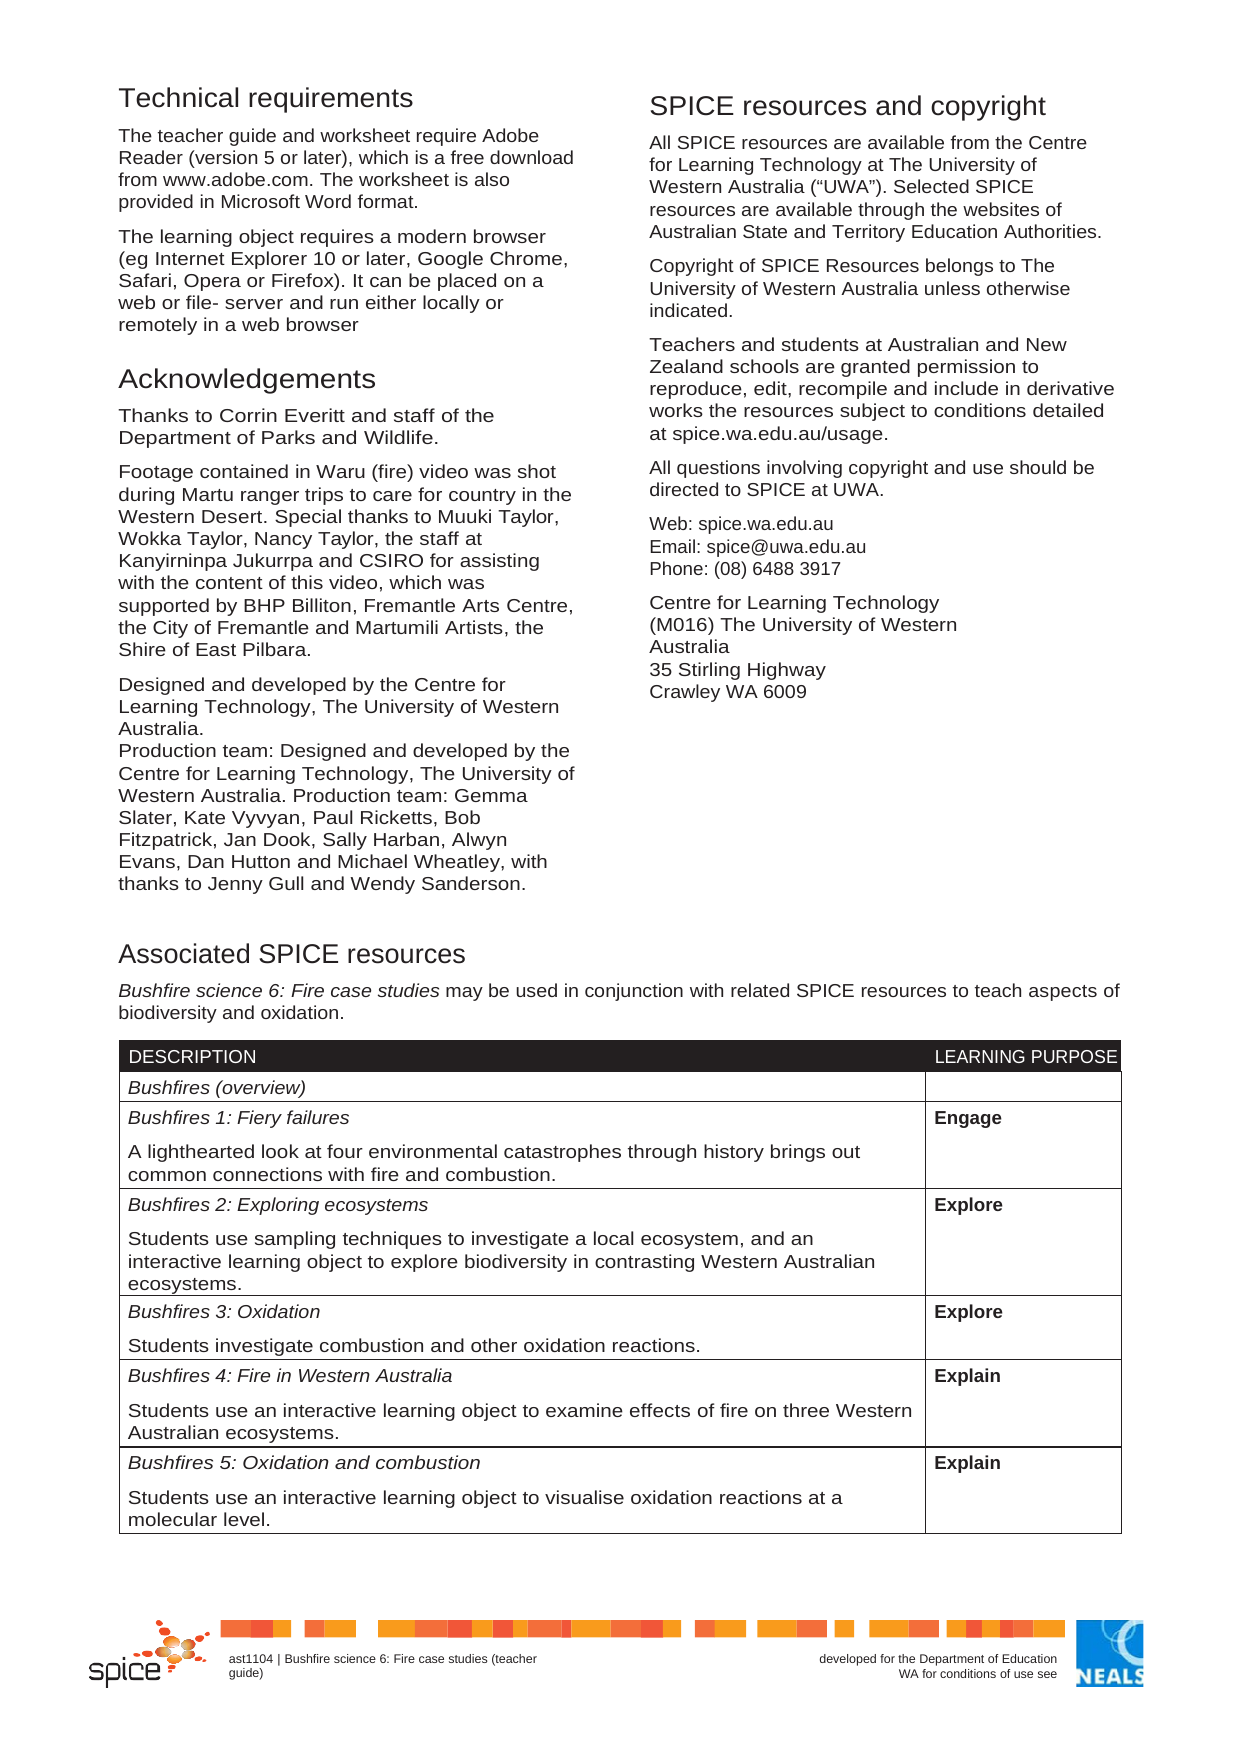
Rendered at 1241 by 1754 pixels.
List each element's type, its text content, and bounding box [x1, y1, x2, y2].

text All questions involving copyright and use should be directed to SPICE at UWA. [649, 457, 1134, 501]
table_cell Bushfires (overview) [120, 1072, 925, 1101]
picture [1076, 1620, 1144, 1687]
text Bushfire science 6: Fire case studies may be used in conjunction with related SPICE resources to teach aspects of biodiversity and oxidation. [118, 980, 1134, 1024]
text 35 Stirling Highway [649, 658, 1134, 680]
table_cell Bushfires 4: Fire in Western Australia Students use an interactive learning object to examine effects of fire on three Western Australian ecosystems. [120, 1360, 925, 1446]
table_header DESCRIPTION [119, 1040, 926, 1071]
table_header LEARNING PURPOSE [926, 1040, 1121, 1071]
text The learning object requires a modern browser (eg Internet Explorer 10 or later, Google Chrome, Safari, Opera or Firefox). It can be placed on a web or file- server and run either locally or remotely in a web browser [118, 226, 582, 336]
table_cell Explore [926, 1189, 1121, 1295]
table_cell Bushfires 1: Fiery failures A lighthearted look at four environmental catastrophes through history brings out common connections with fire and combustion. [120, 1102, 925, 1188]
text Web: spice.wa.edu.au Email: spice@uwa.edu.au Phone: (08) 6488 3917 [649, 513, 884, 579]
picture [88, 1620, 210, 1688]
text All SPICE resources are available from the Centre for Learning Technology at The University of Western Australia (“UWA”). Selected SPICE resources are available through the websites of Australian State and Territory Education Authorities. [649, 132, 1111, 242]
table_cell Explain [926, 1448, 1121, 1533]
text Production team: Designed and developed by the Centre for Learning Technology, The University of Western Australia. Production team: Gemma Slater, Kate Vyvyan, Paul Ricketts, Bob Fitzpatrick, Jan Dook, Sally Harban, Alwyn Evans, Dan Hutton and Michael Wheatley, with thanks to Jenny Gull and Wendy Sanderson. [118, 740, 576, 895]
text Copyright of SPICE Resources belongs to The University of Western Australia unless otherwise indicated. [649, 255, 1134, 321]
text Designed and developed by the Centre for Learning Technology, The University of Western Australia. [118, 673, 578, 739]
table_cell Bushfires 2: Exploring ecosystems Students use sampling techniques to investigate a local ecosystem, and an interactive learning object to explore biodiversity in contrasting Western Australian ecosystems. [120, 1189, 925, 1295]
text Footage contained in Waru (fire) video was shot during Martu ranger trips to care for country in the Western Desert. Special thanks to Muuki Taylor, Wokka Taylor, Nancy Taylor, the staff at Kanyirninpa Jukurrpa and CSIRO for assisting with the content of this video, which was supported by BHP Billiton, Fremantle Arts Centre, the City of Fremantle and Martumili Artists, the Shire of East Pilbara. [118, 461, 582, 660]
subtitle SPICE resources and copyright [649, 90, 1134, 121]
text The teacher guide and worksheet require Adobe Reader (version 5 or later), which is a free download from www.adobe.com. The worksheet is also provided in Microsoft Word format. [118, 124, 582, 213]
text Crawley WA 6009 [649, 681, 1134, 703]
table_cell Bushfires 3: Oxidation Students investigate combustion and other oxidation reactions. [120, 1296, 925, 1359]
table_cell Engage [926, 1102, 1121, 1188]
table_cell Explore [926, 1296, 1121, 1359]
subtitle Associated SPICE resources [118, 938, 1134, 969]
table_cell Bushfires 5: Oxidation and combustion Students use an interactive learning object to visualise oxidation reactions at a molecular level. [120, 1448, 925, 1533]
text Centre for Learning Technology (M016) The University of Western Australia [649, 592, 999, 658]
table_cell Explain [926, 1360, 1121, 1446]
subtitle Acknowledgements [118, 363, 589, 394]
table_cell [926, 1072, 1121, 1101]
text Thanks to Corrin Everitt and staff of the Department of Parks and Wildlife. [118, 405, 587, 449]
text Teachers and students at Australian and New Zealand schools are granted permission to reproduce, edit, recompile and include in derivative works the resources subject to conditions detailed at spice.wa.edu.au/usage. [649, 334, 1117, 444]
subtitle Technical requirements [118, 82, 589, 114]
